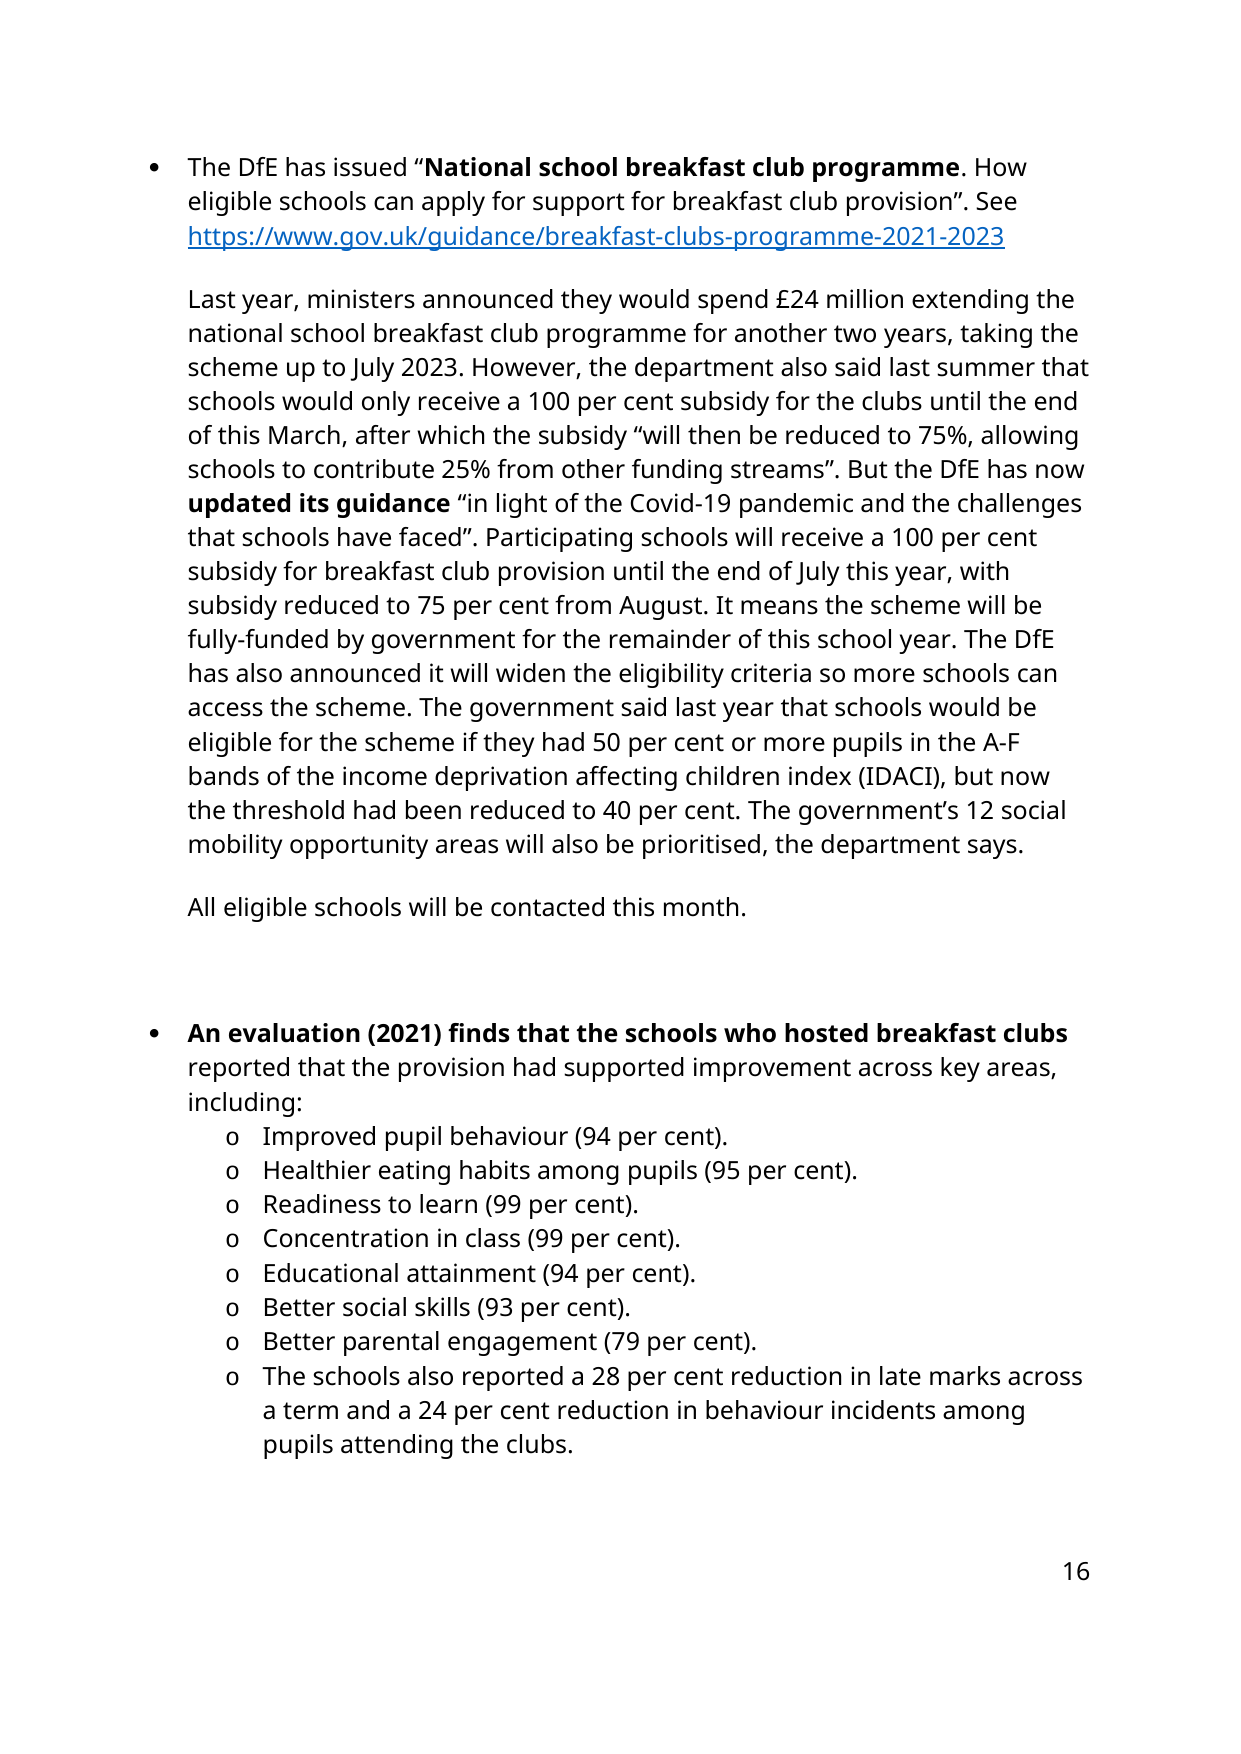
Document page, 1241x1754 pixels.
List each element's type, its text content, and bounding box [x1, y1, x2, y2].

list Educational attainment (94 per cent). [225, 1255, 1090, 1289]
list The schools also reported a 28 per cent reduction in late marks across a term and a 24 per cent reduction in behaviour incidents among pupils attending the clubs. [225, 1358, 1090, 1461]
list The DfE has issued “National school breakfast club programme. How eligible schools can apply for support for breakfast club provision”. See https://www.gov.uk/guidance/breakfast-clubs-programme-2021-2023 [150, 150, 1090, 252]
list Healthier eating habits among pupils (95 per cent). [225, 1152, 1090, 1187]
list Improved pupil behaviour (94 per cent). [225, 1118, 1090, 1152]
text Last year, ministers announced they would spend £24 million extending the national school breakfast club programme for another two years, taking the scheme up to July 2023. However, the department also said last summer that schools would only receive a 100 per cent subsidy for the clubs until the end of this March, after which the subsidy “will then be reduced to 75%, allowing schools to contribute 25% from other funding streams”. But the DfE has now updated its guidance “in light of the Covid-19 pandemic and the challenges that schools have faced”. Participating schools will receive a 100 per cent subsidy for breakfast club provision until the end of July this year, with subsidy reduced to 75 per cent from August. It means the scheme will be fully-funded by government for the remainder of this school year. The DfE has also announced it will widen the eligibility criteria so more schools can access the scheme. The government said last year that schools would be eligible for the scheme if they had 50 per cent or more pupils in the A-F bands of the income deprivation affecting children index (IDACI), but now the threshold had been reduced to 40 per cent. The government’s 12 social mobility opportunity areas will also be prioritised, the department says. [187, 281, 1090, 860]
text All eligible schools will be contacted this month. [187, 889, 1090, 924]
list An evaluation (2021) finds that the schools who hosted breakfast clubs reported that the provision had supported improvement across key areas, including: [150, 1016, 1090, 1118]
list Better social skills (93 per cent). [225, 1289, 1090, 1324]
list Better parental engagement (79 per cent). [225, 1324, 1090, 1358]
list Readiness to learn (99 per cent). [225, 1187, 1090, 1221]
list Concentration in class (99 per cent). [225, 1221, 1090, 1255]
